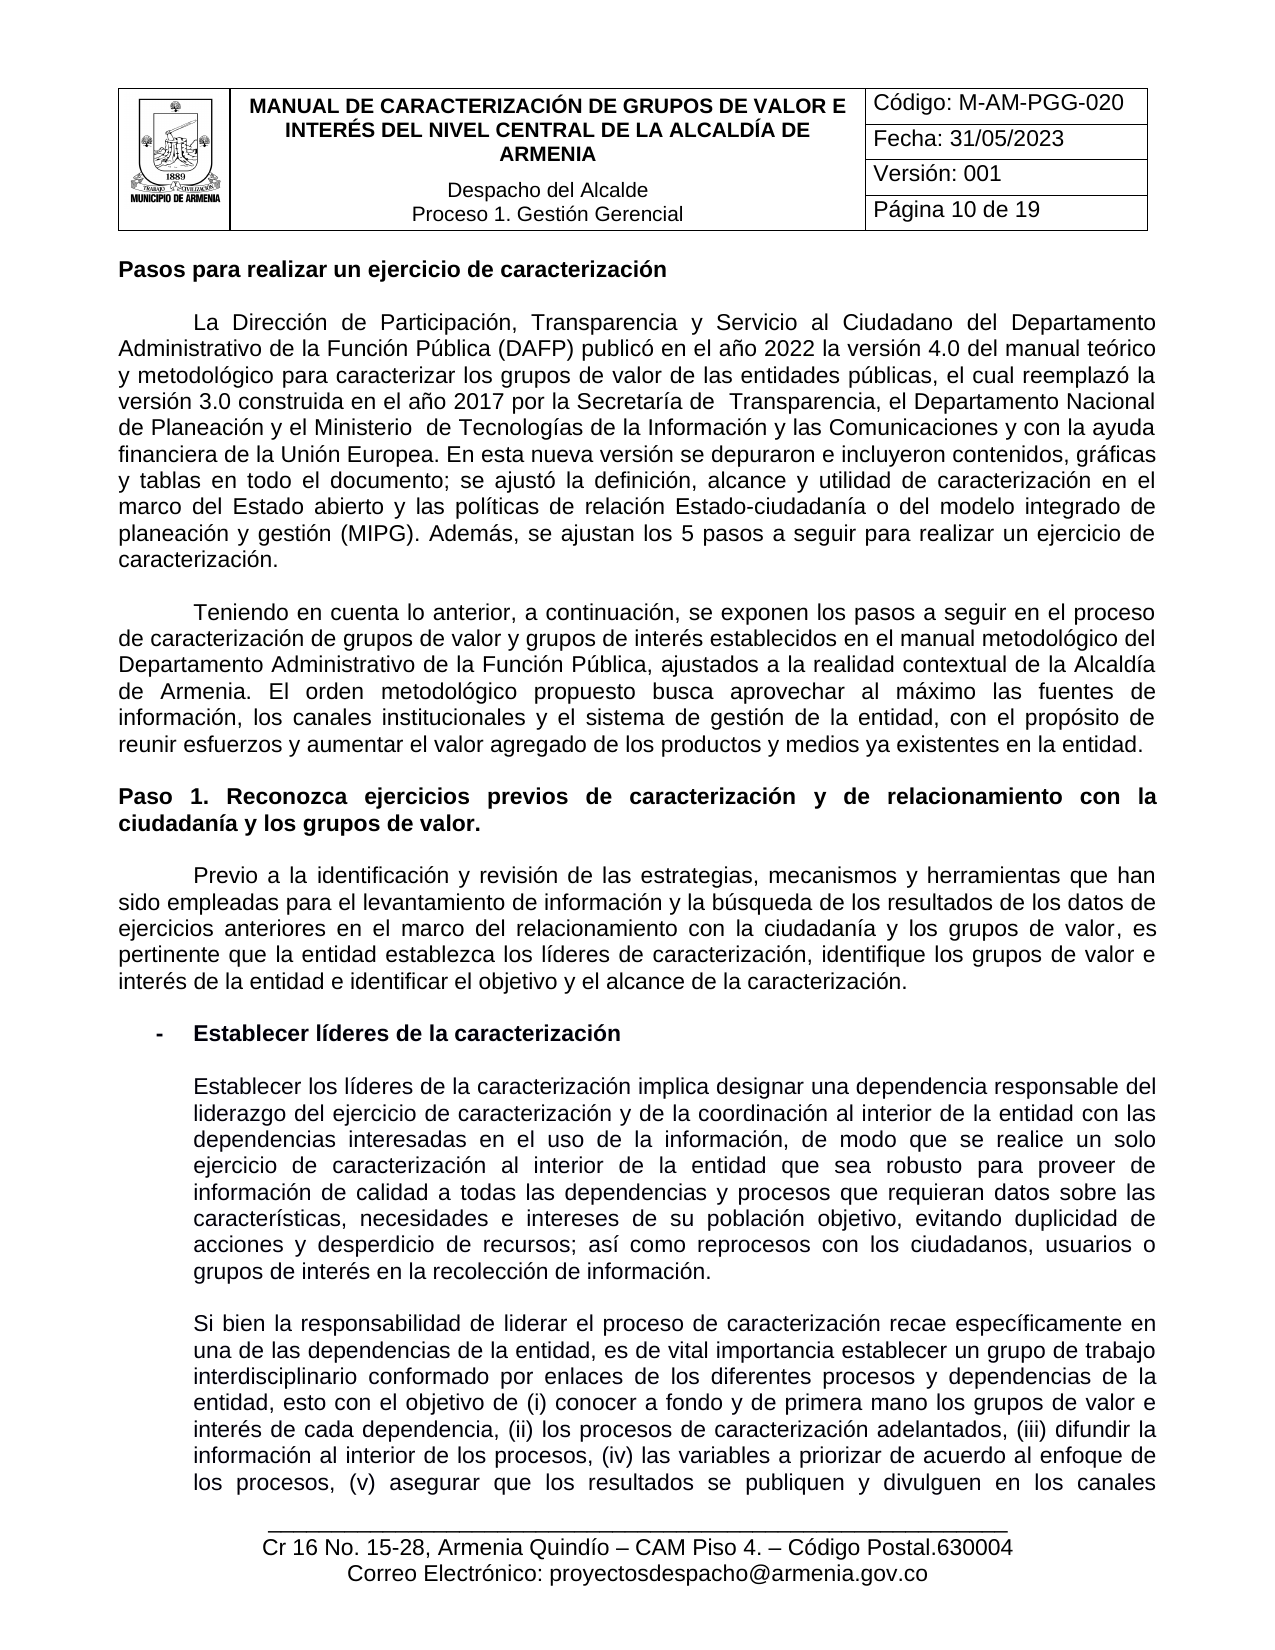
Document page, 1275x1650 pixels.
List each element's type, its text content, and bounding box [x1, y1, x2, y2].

subtitle Pasos para realizar un ejercicio de caracterización [118, 256, 1157, 282]
list Establecer líderes de la caracterización [156, 1020, 1157, 1047]
picture [124, 92, 227, 209]
text Previo a la identificación y revisión de las estrategias, mecanismos y herramientas que han sido empleadas para el levantamiento de información y la búsqueda de los resultados de los datos de ejercicios anteriores en el marco del relacionamiento con la ciudadanía y los grupos de valor, es pertinente que la entidad establezca los líderes de caracterización, identifique los grupos de valor e interés de la entidad e identificar el objetivo y el alcance de la caracterización. [118, 862, 1157, 994]
text Teniendo en cuenta lo anterior, a continuación, se exponen los pasos a seguir en el proceso de caracterización de grupos de valor y grupos de interés establecidos en el manual metodológico del Departamento Administrativo de la Función Pública, ajustados a la realidad contextual de la Alcaldía de Armenia. El orden metodológico propuesto busca aprovechar al máximo las fuentes de información, los canales institucionales y el sistema de gestión de la entidad, con el propósito de reunir esfuerzos y aumentar el valor agregado de los productos y medios ya existentes en la entidad. [118, 599, 1157, 757]
text La Dirección de Participación, Transparencia y Servicio al Ciudadano del Departamento Administrativo de la Función Pública (DAFP) publicó en el año 2022 la versión 4.0 del manual teórico y metodológico para caracterizar los grupos de valor de las entidades públicas, el cual reemplazó la versión 3.0 construida en el año 2017 por la Secretaría de Transparencia, el Departamento Nacional de Planeación y el Ministerio de Tecnologías de la Información y las Comunicaciones y con la ayuda financiera de la Unión Europea. En esta nueva versión se depuraron e incluyeron contenidos, gráficas y tablas en todo el documento; se ajustó la definición, alcance y utilidad de caracterización en el marco del Estado abierto y las políticas de relación Estado-ciudadanía o del modelo integrado de planeación y gestión (MIPG). Además, se ajustan los 5 pasos a seguir para realizar un ejercicio de caracterización. [118, 309, 1157, 572]
subtitle Paso 1. Reconozca ejercicios previos de caracterización y de relacionamiento con la ciudadanía y los grupos de valor. [118, 783, 1157, 836]
list Establecer los líderes de la caracterización implica designar una dependencia responsable del liderazgo del ejercicio de caracterización y de la coordinación al interior de la entidad con las dependencias interesadas en el uso de la información, de modo que se realice un solo ejercicio de caracterización al interior de la entidad que sea robusto para proveer de información de calidad a todas las dependencias y procesos que requieran datos sobre las características, necesidades e intereses de su población objetivo, evitando duplicidad de acciones y desperdicio de recursos; así como reprocesos con los ciudadanos, usuarios o grupos de interés en la recolección de información. [193, 1073, 1157, 1284]
